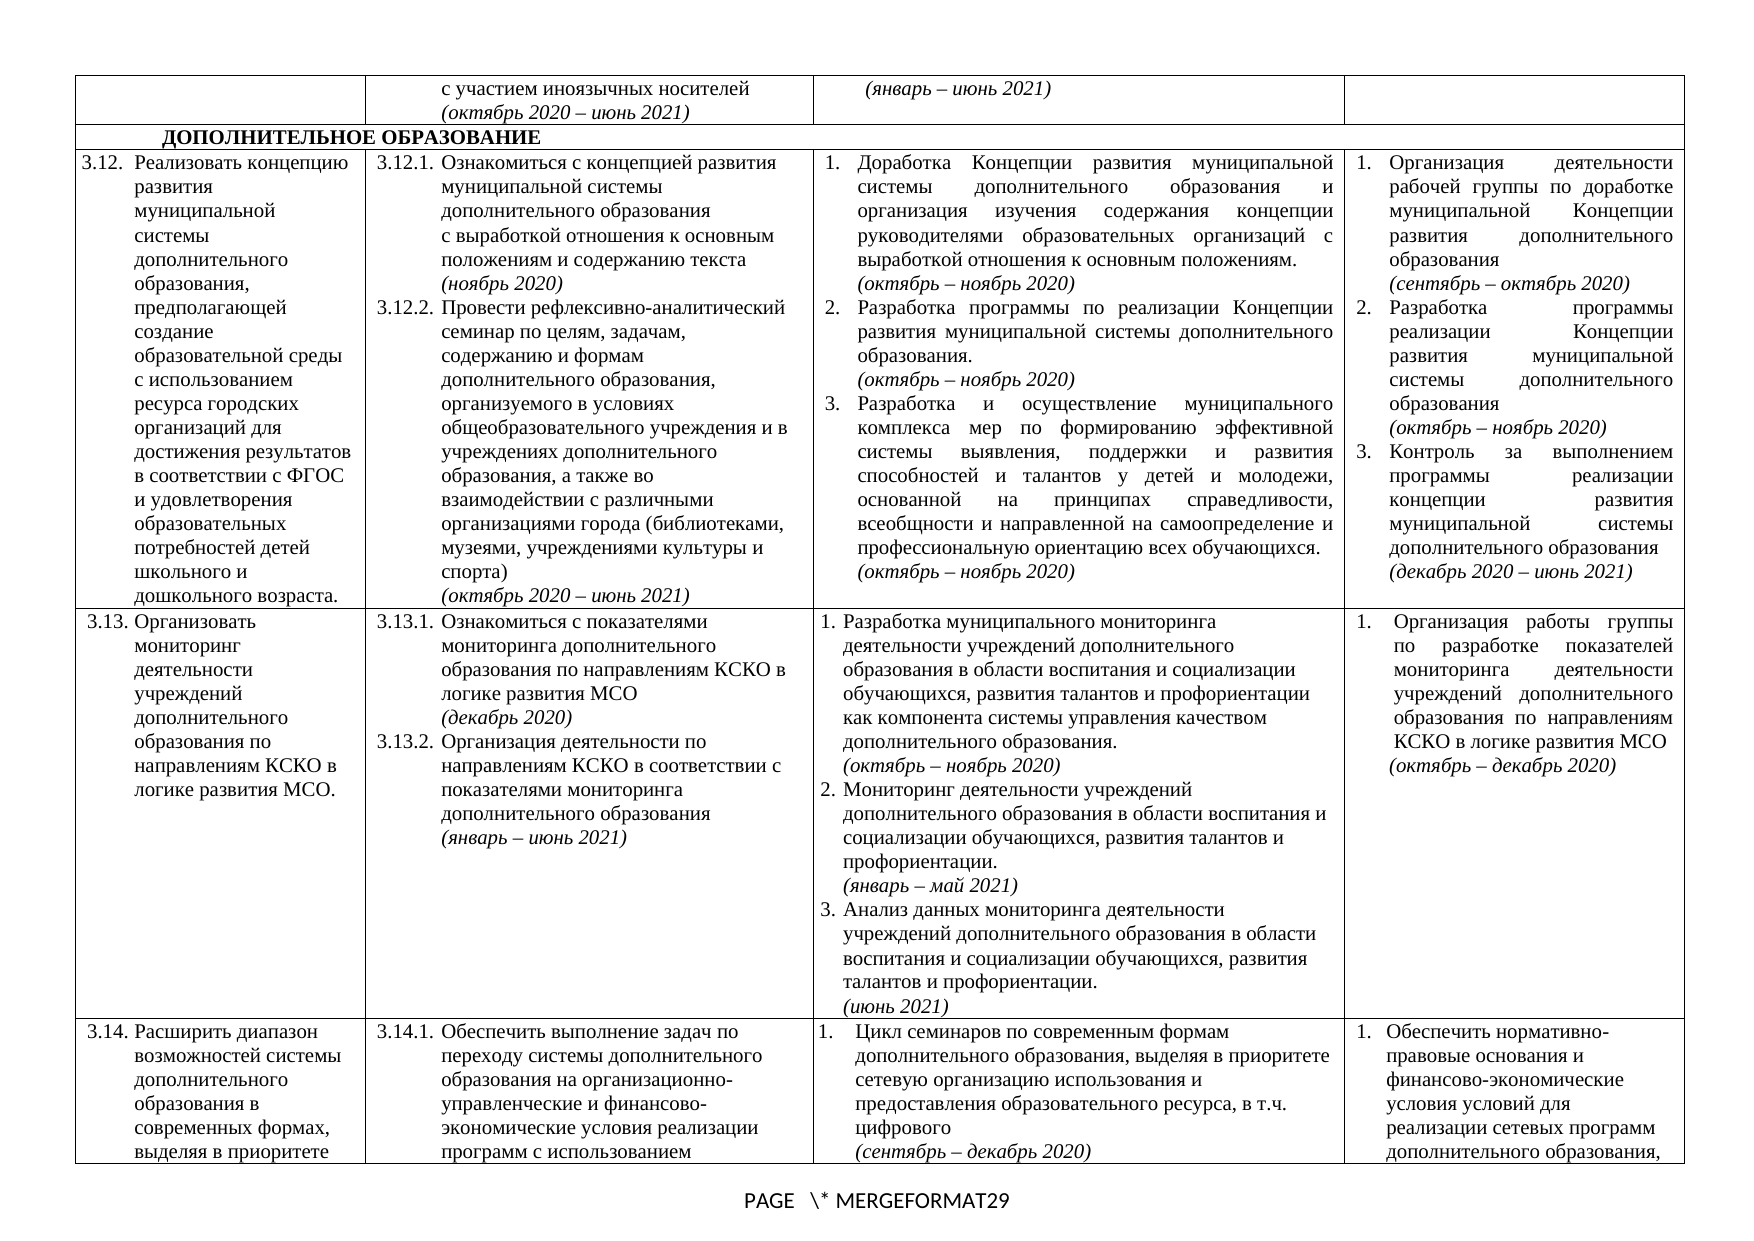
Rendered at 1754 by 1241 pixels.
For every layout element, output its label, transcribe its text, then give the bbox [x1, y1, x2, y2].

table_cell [1345, 76, 1684, 124]
table_cell Ознакомиться с концепцией развития муниципальной системы дополнительного образования с выработкой отношения к основным положениям и содержанию текста (ноябрь 2020) Провести рефлексивно-аналитический семинар по целям, задачам, содержанию и формам дополнительного образования, организуемого в условиях общеобразовательного учреждения и в учреждениях дополнительного образования, а также во взаимодействии с различными организациями города (библиотеками, музеями, учреждениями культуры и спорта) (октябрь 2020 – июнь 2021) [366, 150, 813, 607]
table_cell Организовать мониторинг деятельности учреждений дополнительного образования по направлениям КСКО в логике развития МСО. [76, 609, 365, 1018]
table_cell Организация работы группы по разработке показателей мониторинга деятельности учреждений дополнительного образования по направлениям КСКО в логике развития МСО (октябрь – декабрь 2020) [1345, 609, 1684, 1018]
table_cell Организация деятельности рабочей группы по доработке муниципальной Концепции развития дополнительного образования (сентябрь – октябрь 2020) Разработка программы реализации Концепции развития муниципальной системы дополнительного образования (октябрь – ноябрь 2020) Контроль за выполнением программы реализации концепции развития муниципальной системы дополнительного образования (декабрь 2020 – июнь 2021) [1345, 150, 1684, 607]
table_cell ДОПОЛНИТЕЛЬНОЕ ОБРАЗОВАНИЕ [76, 125, 1684, 149]
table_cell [366, 1019, 813, 1163]
table_cell Ознакомиться с показателями мониторинга дополнительного образования по направлениям КСКО в логике развития МСО (декабрь 2020) Организация деятельности по направлениям КСКО в соответствии с показателями мониторинга дополнительного образования (январь – июнь 2021) [366, 609, 813, 1018]
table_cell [76, 1019, 365, 1163]
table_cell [1345, 1019, 1684, 1163]
table_cell Доработка Концепции развития муниципальной системы дополнительного образования и организация изучения содержания концепции руководителями образовательных организаций с выработкой отношения к основным положениям. (октябрь – ноябрь 2020) Разработка программы по реализации Концепции развития муниципальной системы дополнительного образования. (октябрь – ноябрь 2020) Разработка и осуществление муниципального комплекса мер по формированию эффективной системы выявления, поддержки и развития способностей и талантов у детей и молодежи, основанной на принципах справедливости, всеобщности и направленной на самоопределение и профессиональную ориентацию всех обучающихся. (октябрь – ноябрь 2020) [814, 150, 1344, 607]
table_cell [814, 76, 1344, 124]
table_cell Разработка муниципального мониторинга деятельности учреждений дополнительного образования в области воспитания и социализации обучающихся, развития талантов и профориентации как компонента системы управления качеством дополнительного образования. (октябрь – ноябрь 2020) Мониторинг деятельности учреждений дополнительного образования в области воспитания и социализации обучающихся, развития талантов и профориентации. (январь – май 2021) Анализ данных мониторинга деятельности учреждений дополнительного образования в области воспитания и социализации обучающихся, развития талантов и профориентации. (июнь 2021) [814, 609, 1344, 1018]
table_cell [814, 1019, 1344, 1163]
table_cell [76, 76, 365, 124]
table_cell Реализовать концепцию развития муниципальной системы дополнительного образования, предполагающей создание образовательной среды с использованием ресурса городских организаций для достижения результатов в соответствии с ФГОС и удовлетворения образовательных потребностей детей школьного и дошкольного возраста. [76, 150, 365, 607]
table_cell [366, 76, 813, 124]
